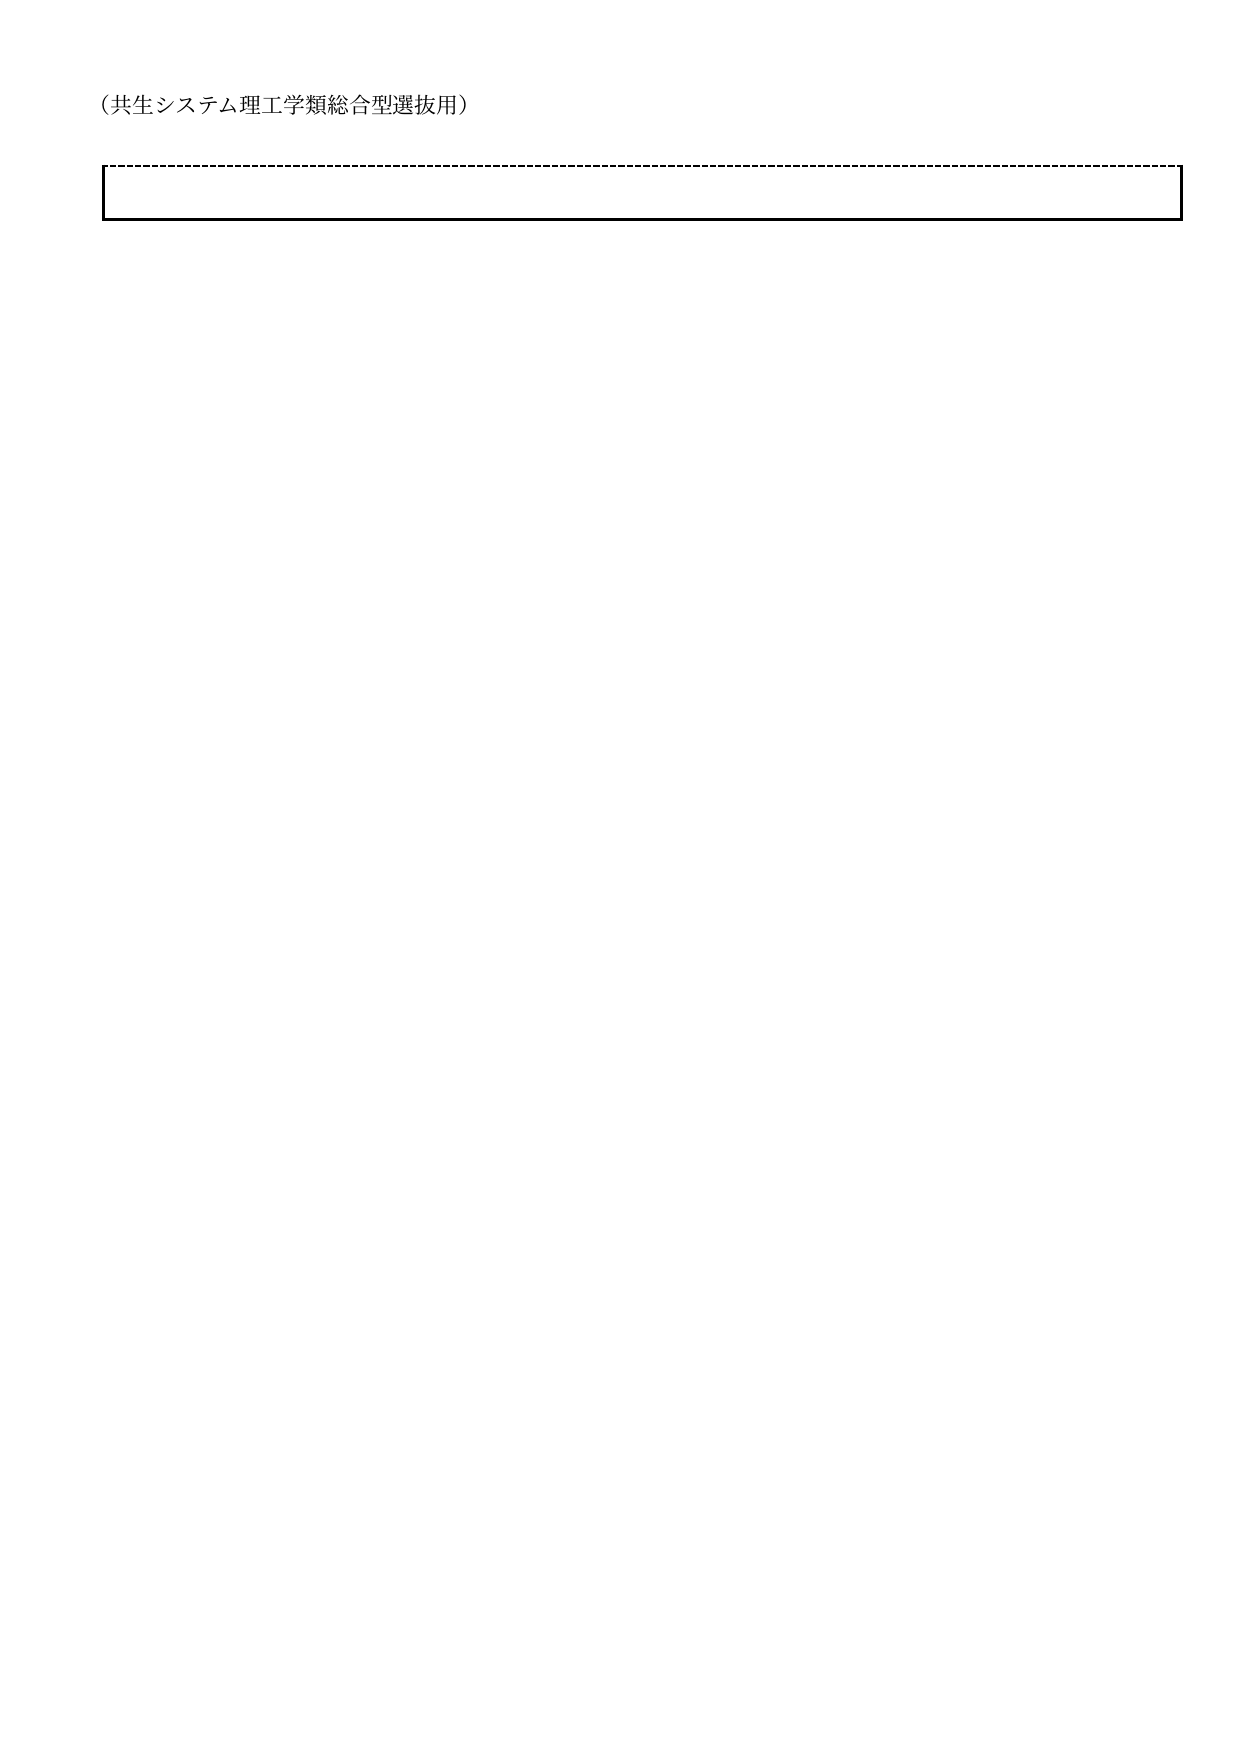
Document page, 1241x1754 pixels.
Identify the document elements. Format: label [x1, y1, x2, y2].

table_cell [105, 165, 1180, 218]
